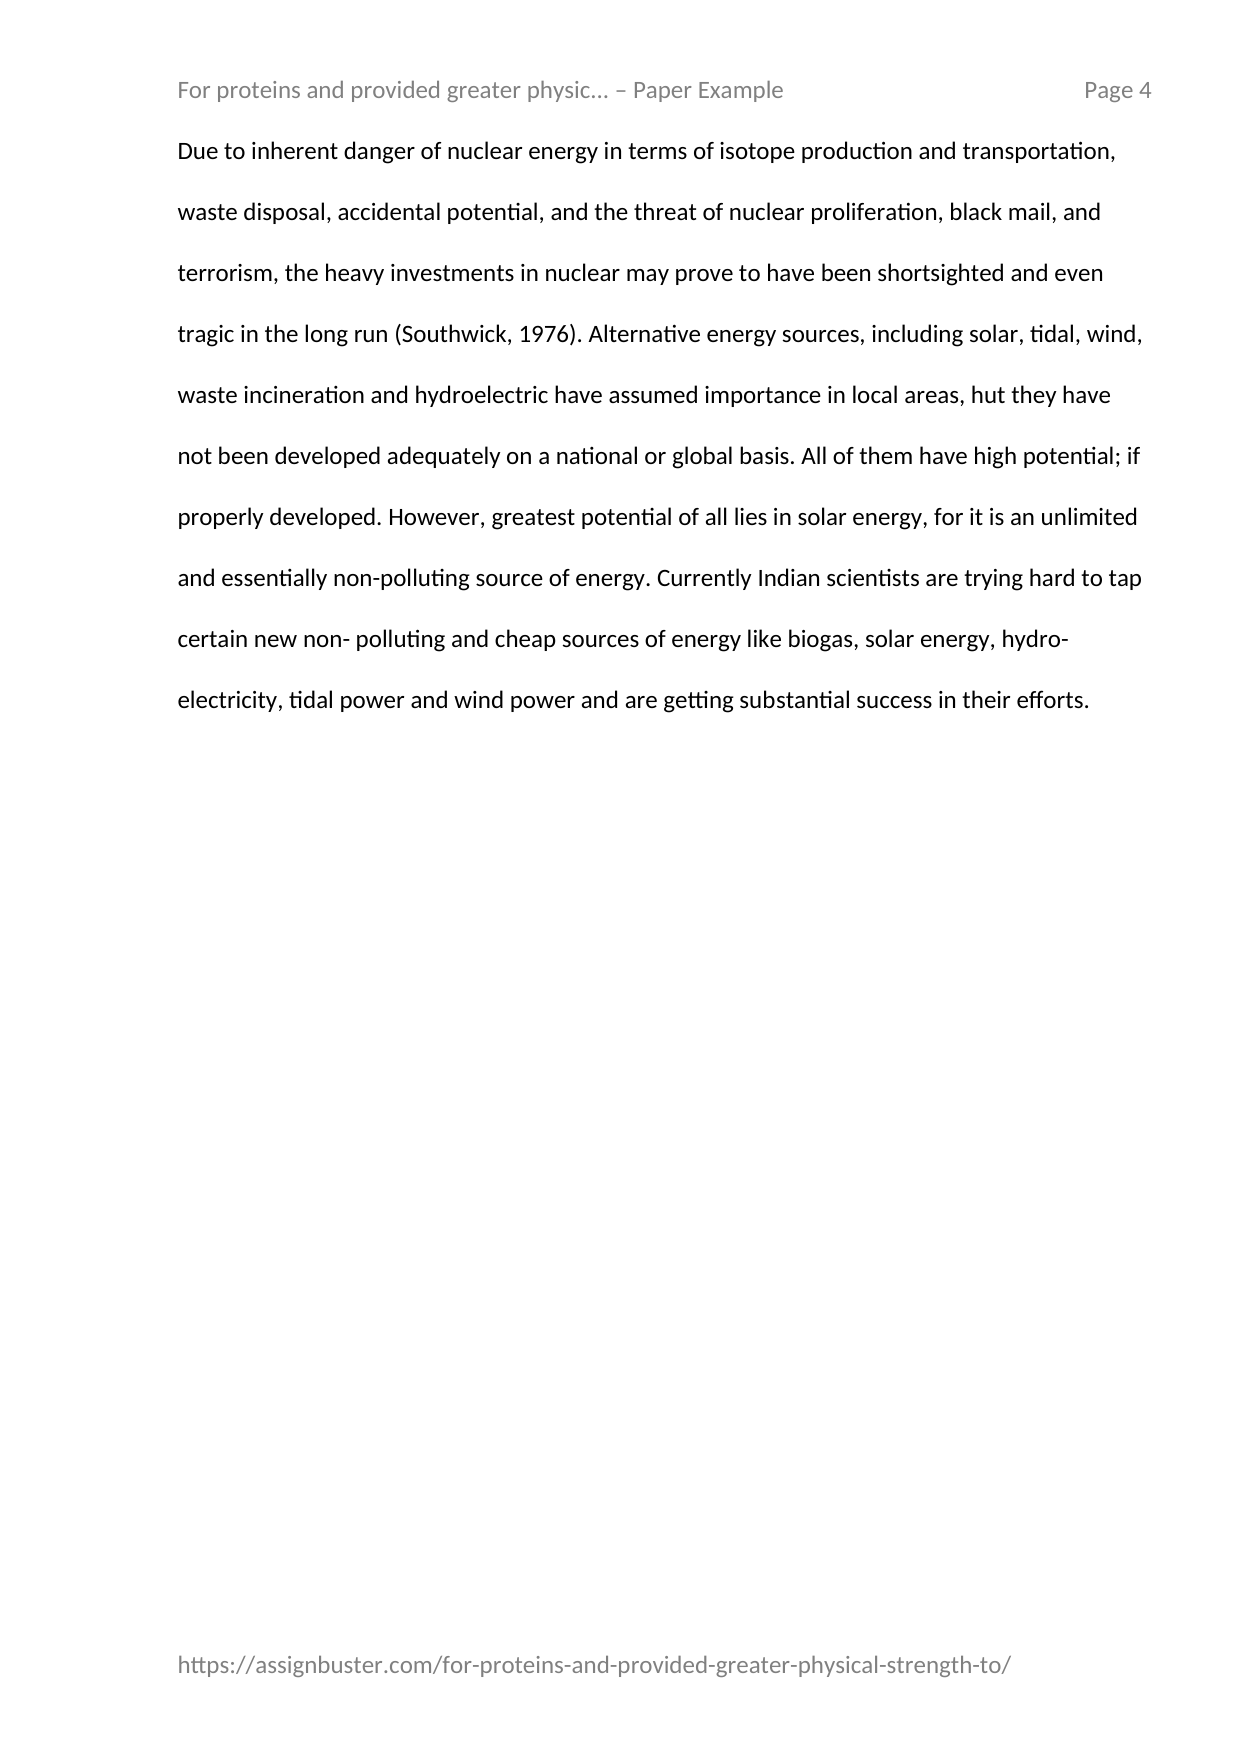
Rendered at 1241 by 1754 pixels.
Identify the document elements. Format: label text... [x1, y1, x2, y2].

text Due to inherent danger of nuclear energy in terms of isotope production and transportation, waste disposal, accidental potential, and the threat of nuclear proliferation, black mail, and terrorism, the heavy investments in nuclear may prove to have been shortsighted and even tragic in the long run (Southwick, 1976). Alternative energy sources, including solar, tidal, wind, waste incineration and hydroelectric have assumed importance in local areas, hut they have not been developed adequately on a national or global basis. All of them have high potential; if properly developed. However, greatest potential of all lies in solar energy, for it is an unlimited and essentially non-polluting source of energy. Currently Indian scientists are trying hard to tap certain new non- polluting and cheap sources of energy like biogas, solar energy, hydro-electricity, tidal power and wind power and are getting substantial success in their efforts. [177, 135, 1152, 715]
